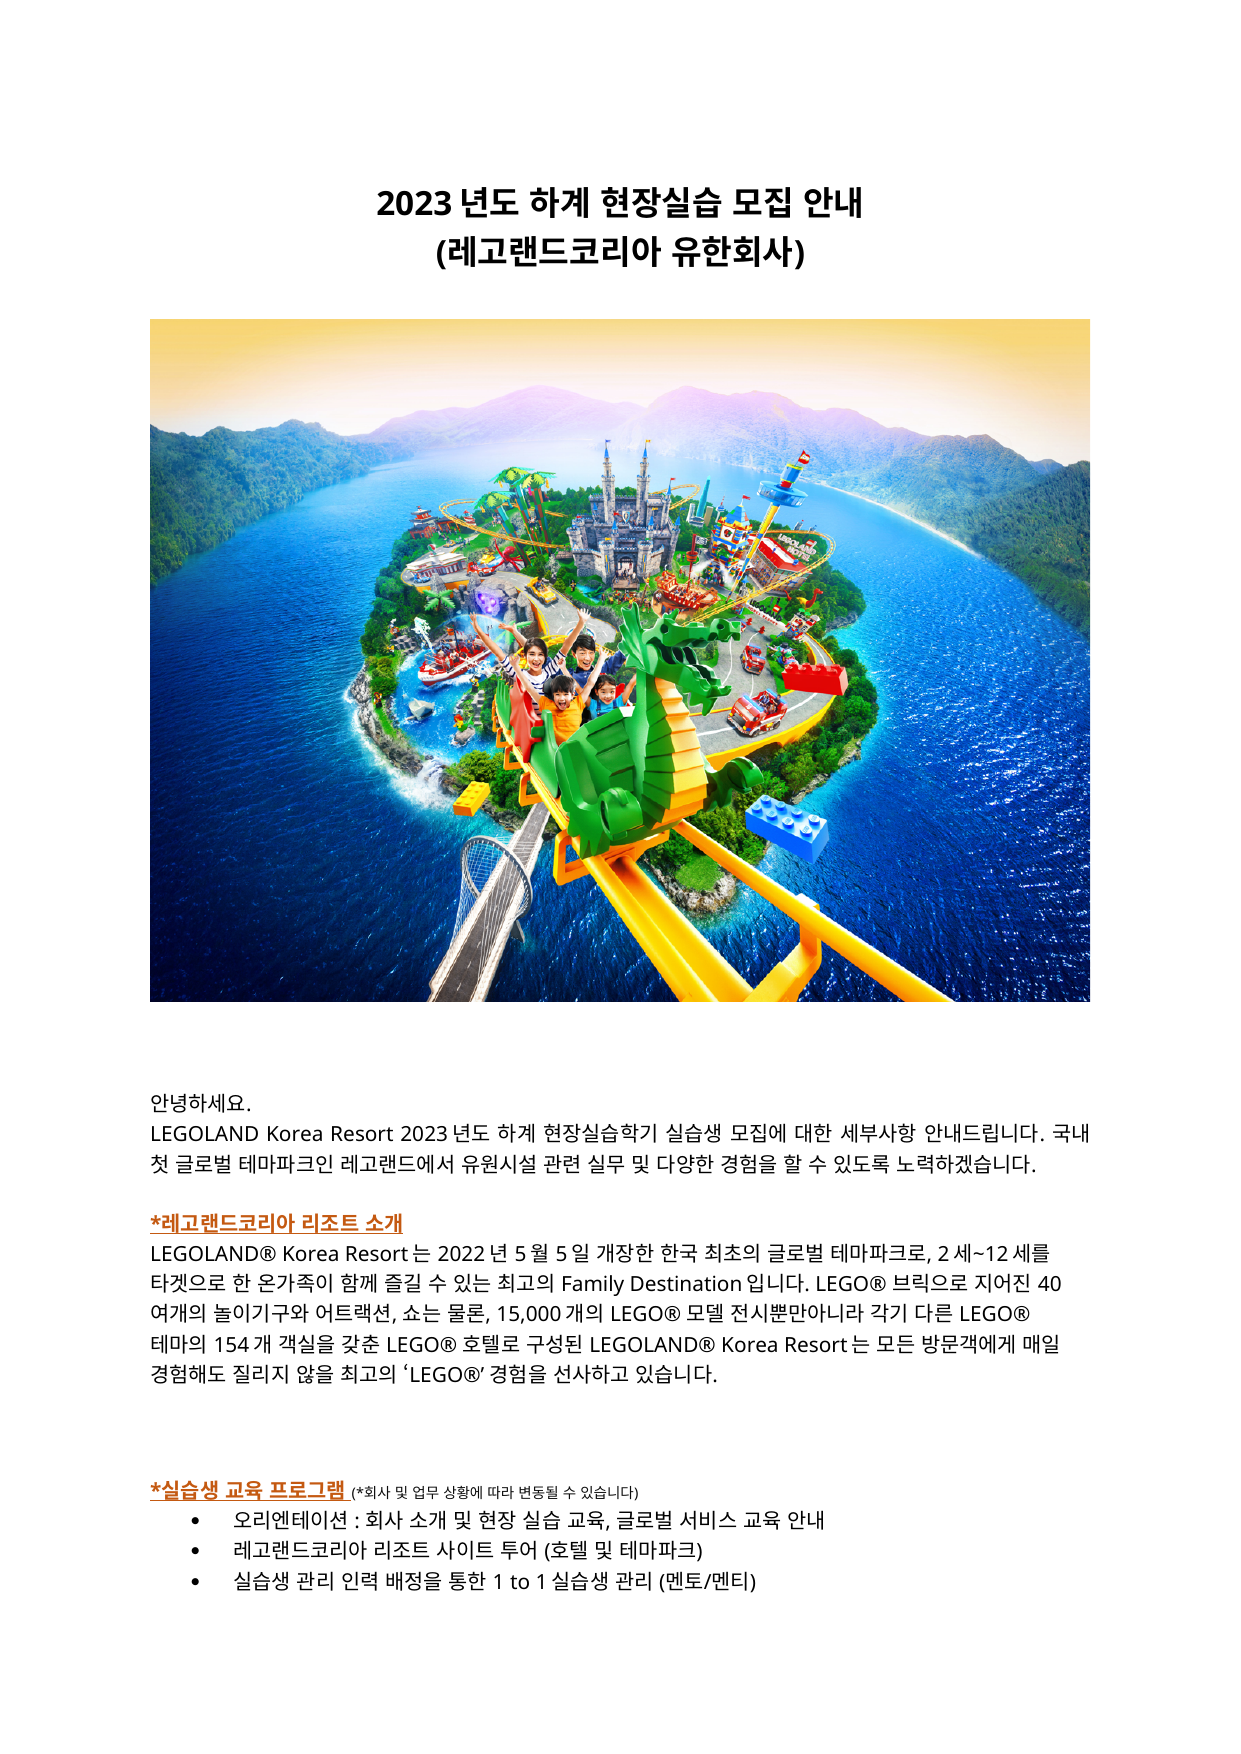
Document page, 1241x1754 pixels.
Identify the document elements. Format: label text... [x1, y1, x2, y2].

list 오리엔테이션 : 회사 소개 및 현장 실습 교육, 글로벌 서비스 교육 안내 [192, 1504, 1090, 1534]
text (레고랜드코리아 유한회사) [150, 226, 1090, 274]
text LEGOLAND Korea Resort 2023년도 하계 현장실습학기 실습생 모집에 대한 세부사항 안내드립니다. 국내 첫 글로벌 테마파크인 레고랜드에서 유원시설 관련 실무 및 다양한 경험을 할 수 있도록 노력하겠습니다. [150, 1118, 1090, 1178]
list 레고랜드코리아 리조트 사이트 투어 (호텔 및 테마파크) [192, 1534, 1090, 1565]
text 안녕하세요. [150, 1087, 1090, 1118]
picture [150, 319, 1091, 1002]
text *레고랜드코리아 리조트 소개 LEGOLAND® Korea Resort는 2022년 5월 5일 개장한 한국 최초의 글로벌 테마파크로, 2세~12세를 타겟으로 한 온가족이 함께 즐길 수 있는 최고의 Family Destination입니다. LEGO® 브릭으로 지어진 40여개의 놀이기구와 어트랙션, 쇼는 물론, 15,000개의 LEGO® 모델 전시뿐만아니라 각기 다른 LEGO® 테마의 154개 객실을 갖춘 LEGO® 호텔로 구성된 LEGOLAND® Korea Resort는 모든 방문객에게 매일 경험해도 질리지 않을 최고의 ‘LEGO®’ 경험을 선사하고 있습니다. [150, 1207, 1090, 1389]
list 실습생 관리 인력 배정을 통한 1 to 1실습생 관리 (멘토/멘티) [192, 1565, 1090, 1595]
text 2023년도 하계 현장실습 모집 안내 [150, 177, 1090, 226]
text *실습생 교육 프로그램 (*회사 및 업무 상황에 따라 변동될 수 있습니다) [150, 1474, 1090, 1504]
